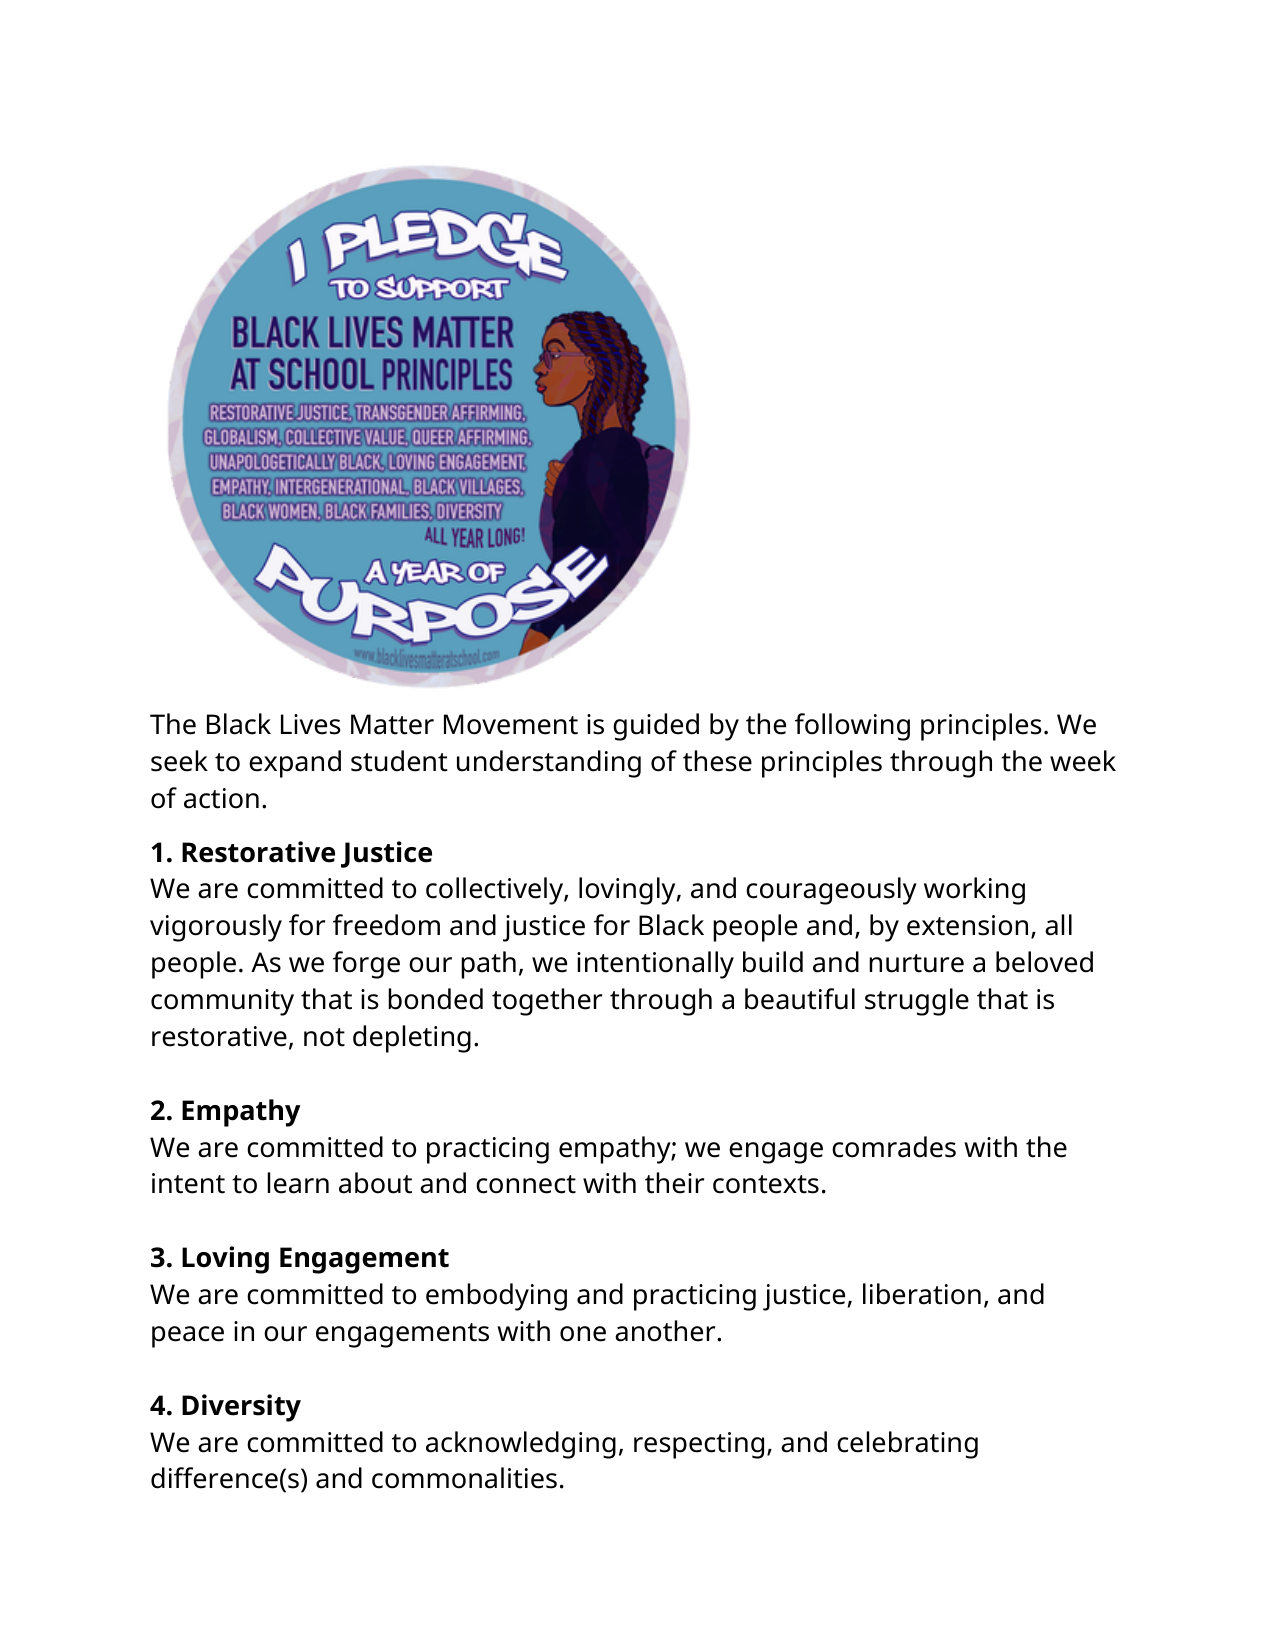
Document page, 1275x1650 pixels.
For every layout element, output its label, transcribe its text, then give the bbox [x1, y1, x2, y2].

text The Black Lives Matter Movement is guided by the following principles. We seek to expand student understanding of these principles through the week of action. [150, 706, 1125, 816]
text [150, 833, 1125, 1497]
picture [150, 150, 706, 706]
